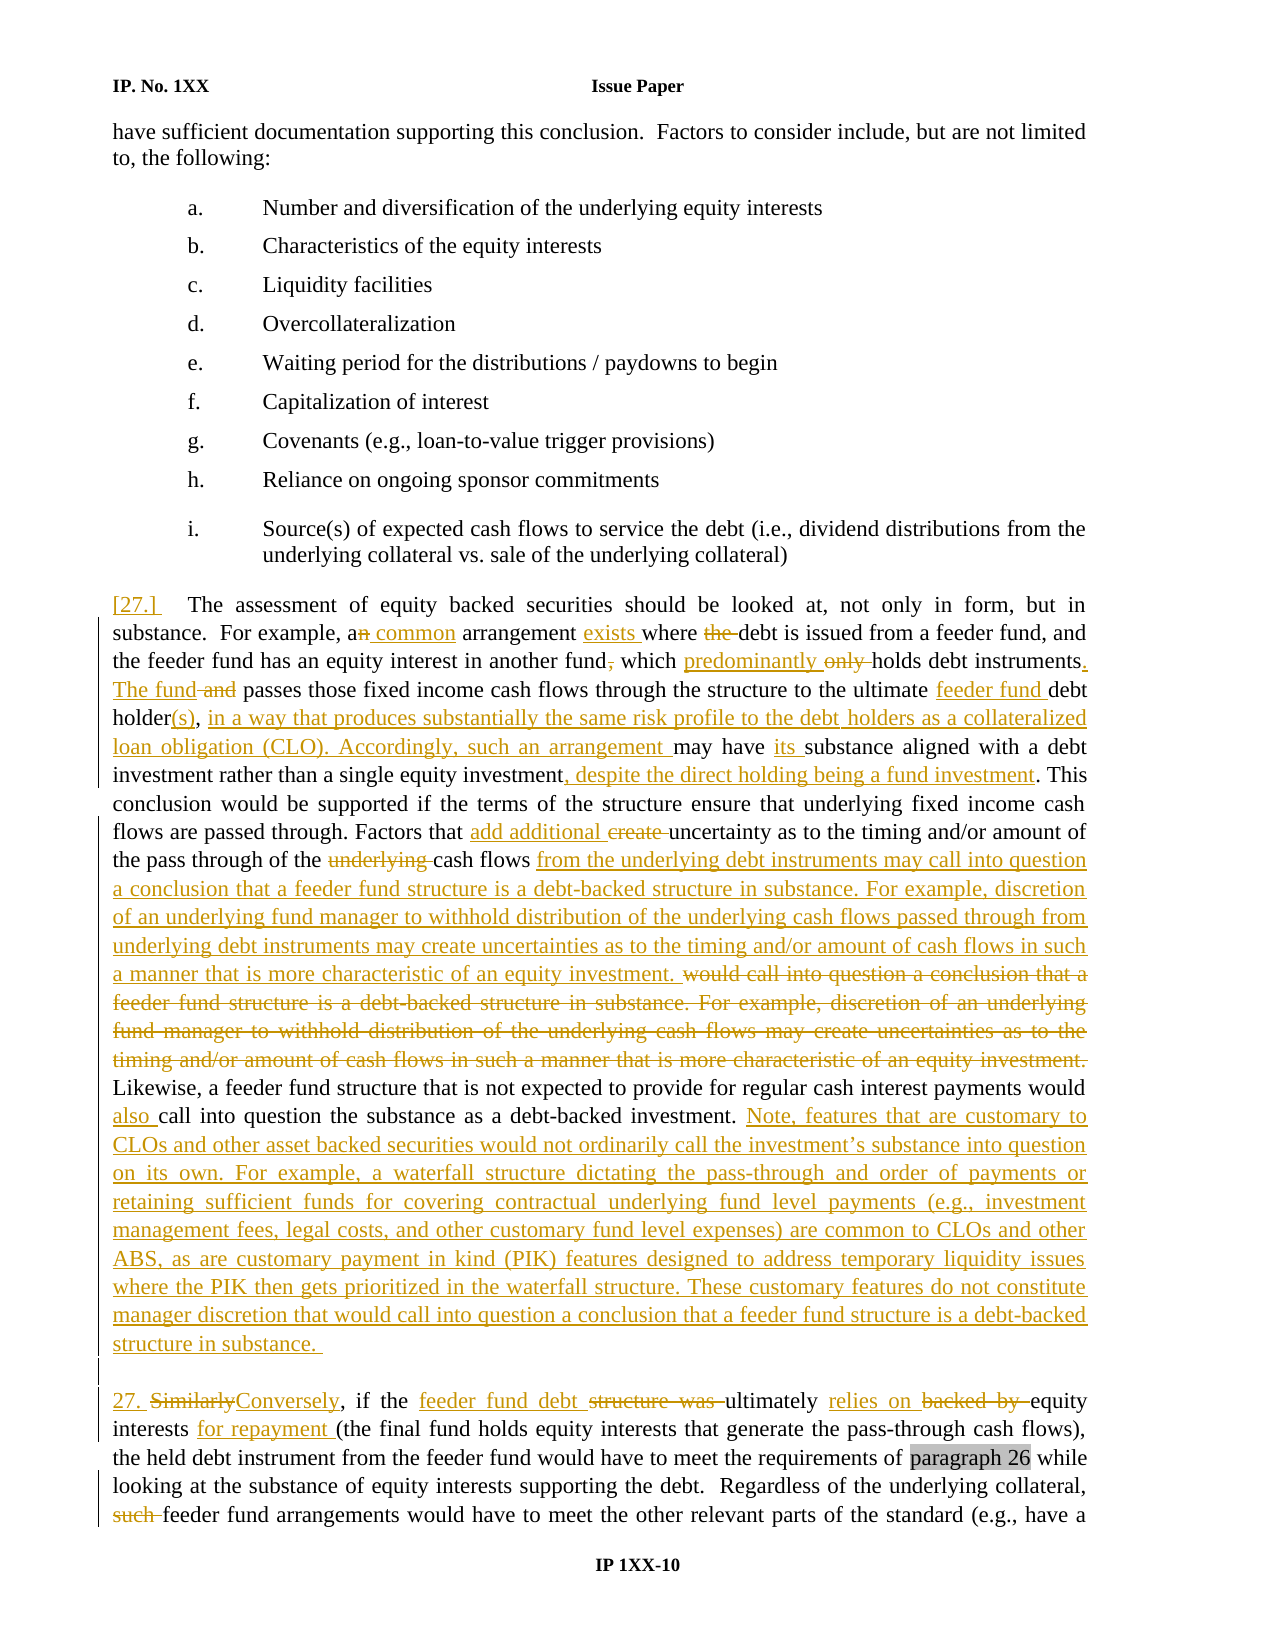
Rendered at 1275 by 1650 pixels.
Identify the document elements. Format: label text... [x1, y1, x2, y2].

list The assessment of equity backed securities should be looked at, not only in form, but in substance. For example, a arrangement where debt is issued from a feeder fund, and the feeder fund has an equity interest in another fund which holds debt instruments passes those fixed income cash flows through the structure to the ultimate debt holder, may have substance aligned with a debt investment rather than a single equity investment. This conclusion would be supported if the terms of the structure ensure that underlying fixed income cash flows are passed through. Factors that uncertainty as to the timing and/or amount of the pass through of the cash flows Likewise, a feeder fund structure that is not expected to provide for regular cash interest payments would call into question the substance as a debt-backed investment. [112, 1061, 1087, 1154]
list Covenants (e.g., loan-to-value trigger provisions) [187, 427, 1087, 453]
list Characteristics of the equity interests [187, 233, 1087, 259]
list Source(s) of expected cash flows to service the debt (i.e., dividend distributions from the underlying collateral vs. sale of the underlying collateral) [187, 515, 1087, 568]
list The assessment of equity backed securities should be looked at, not only in form, but in substance. For example, a arrangement where debt is issued from a feeder fund, and the feeder fund has an equity interest in another fund which holds debt instruments passes those fixed income cash flows through the structure to the ultimate debt holder, may have substance aligned with a debt investment rather than a single equity investment. This conclusion would be supported if the terms of the structure ensure that underlying fixed income cash flows are passed through. Factors that uncertainty as to the timing and/or amount of the pass through of the cash flows Likewise, a feeder fund structure that is not expected to provide for regular cash interest payments would call into question the substance as a debt-backed investment. [112, 591, 1087, 898]
list Waiting period for the distributions / paydowns to begin [187, 349, 1087, 376]
list Liquidity facilities [187, 271, 1087, 298]
list Capitalization of interest [187, 388, 1087, 414]
list Number and diversification of the underlying equity interests [187, 194, 1087, 220]
list Overcollateralization [187, 310, 1087, 337]
list The assessment of equity backed securities should be looked at, not only in form, but in substance. For example, a arrangement where debt is issued from a feeder fund, and the feeder fund has an equity interest in another fund which holds debt instruments passes those fixed income cash flows through the structure to the ultimate debt holder, may have substance aligned with a debt investment rather than a single equity investment. This conclusion would be supported if the terms of the structure ensure that underlying fixed income cash flows are passed through. Factors that uncertainty as to the timing and/or amount of the pass through of the cash flows Likewise, a feeder fund structure that is not expected to provide for regular cash interest payments would call into question the substance as a debt-backed investment. [112, 1240, 1087, 1296]
list Reliance on ongoing sponsor commitments [187, 466, 1087, 492]
